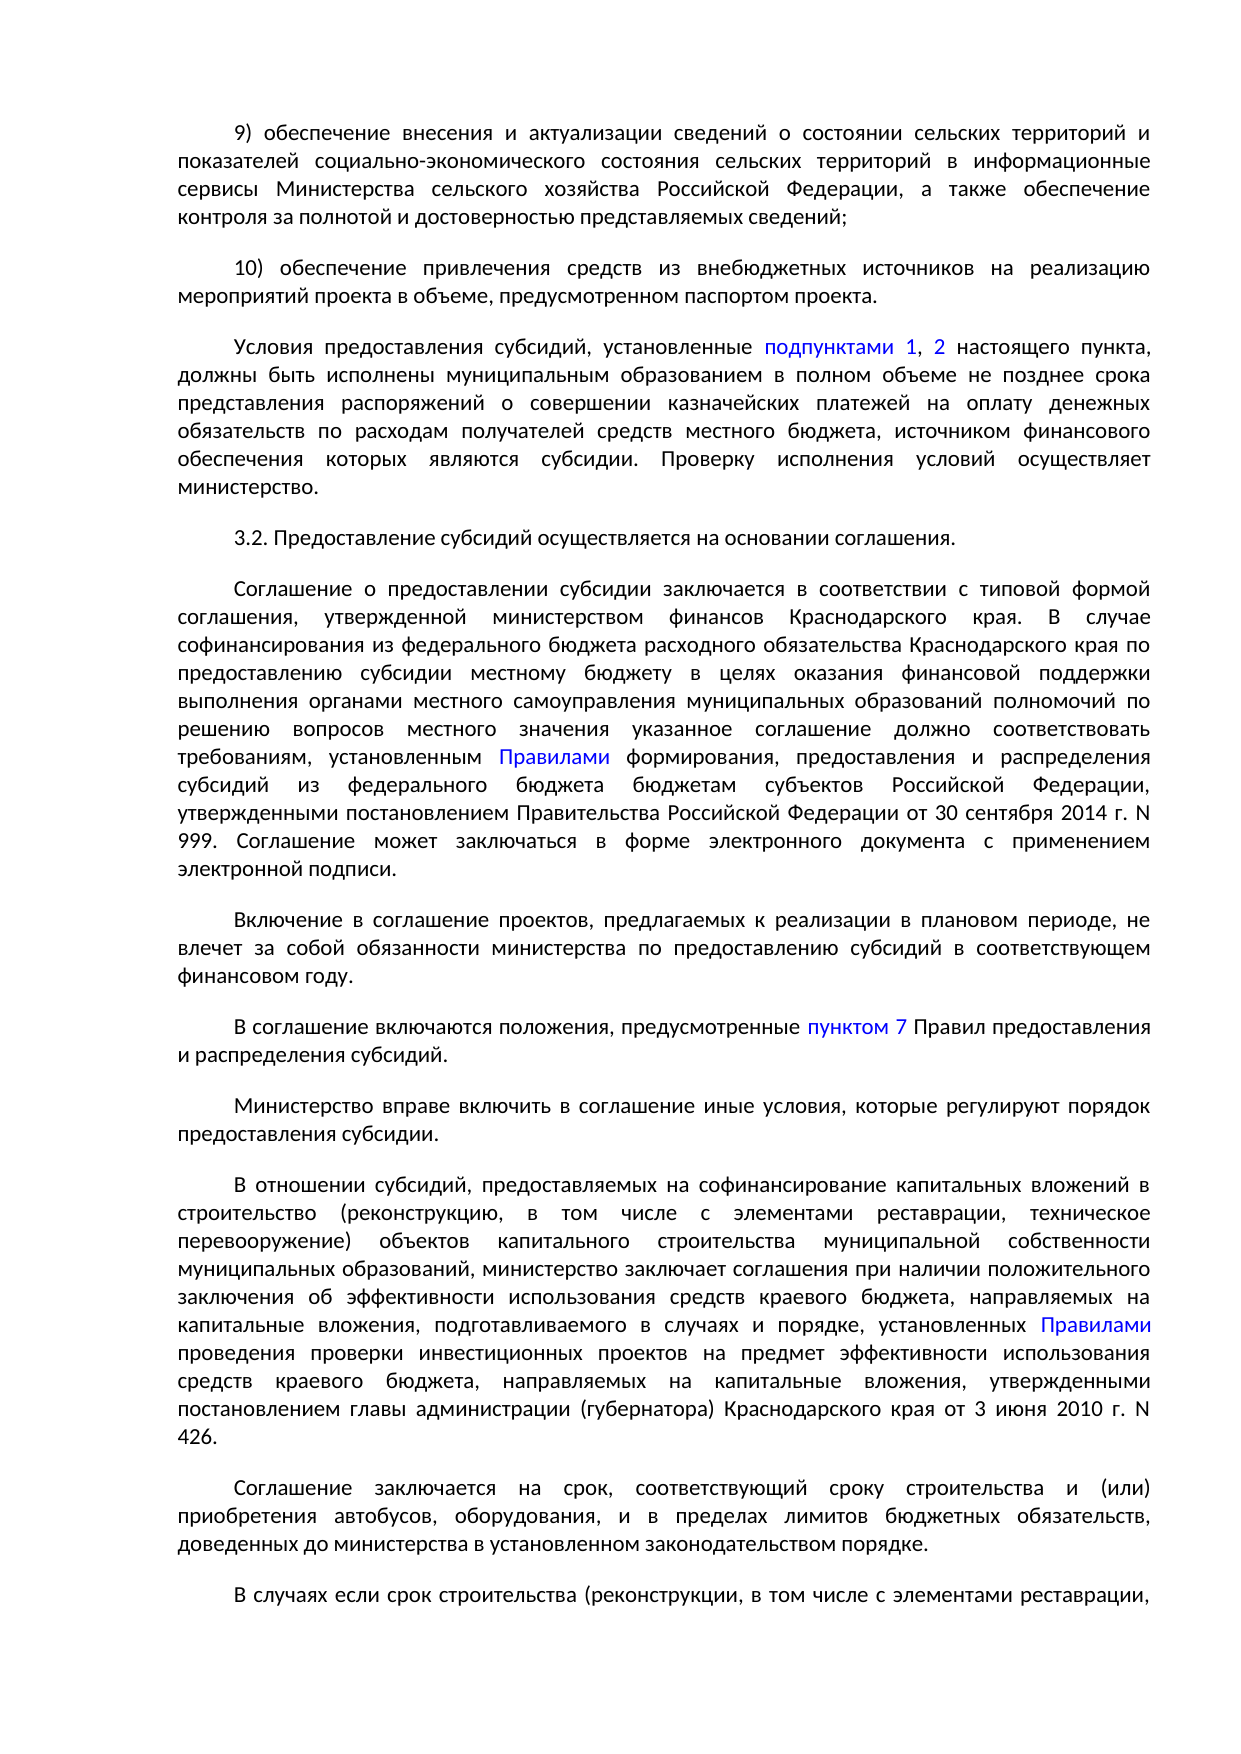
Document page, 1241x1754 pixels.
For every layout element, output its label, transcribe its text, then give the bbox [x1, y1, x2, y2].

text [177, 1580, 1152, 1608]
text Включение в соглашение проектов, предлагаемых к реализации в плановом периоде, не влечет за собой обязанности министерства по предоставлению субсидий в соответствующем финансовом году. [177, 905, 1152, 989]
text 3.2. Предоставление субсидий осуществляется на основании соглашения. [177, 523, 1152, 551]
text В соглашение включаются положения, предусмотренные пунктом 7 Правил предоставления и распределения субсидий. [177, 1012, 1152, 1068]
text Соглашение о предоставлении субсидии заключается в соответствии с типовой формой соглашения, утвержденной министерством финансов Краснодарского края. В случае софинансирования из федерального бюджета расходного обязательства Краснодарского края по предоставлению субсидии местному бюджету в целях оказания финансовой поддержки выполнения органами местного самоуправления муниципальных образований полномочий по решению вопросов местного значения указанное соглашение должно соответствовать требованиям, установленным Правилами формирования, предоставления и распределения субсидий из федерального бюджета бюджетам субъектов Российской Федерации, утвержденными постановлением Правительства Российской Федерации от 30 сентября 2014 г. N 999. Соглашение может заключаться в форме электронного документа с применением электронной подписи. [177, 574, 1152, 882]
text 10) обеспечение привлечения средств из внебюджетных источников на реализацию мероприятий проекта в объеме, предусмотренном паспортом проекта. [177, 253, 1152, 309]
text Соглашение заключается на срок, соответствующий сроку строительства и (или) приобретения автобусов, оборудования, и в пределах лимитов бюджетных обязательств, доведенных до министерства в установленном законодательством порядке. [177, 1473, 1152, 1557]
text Министерство вправе включить в соглашение иные условия, которые регулируют порядок предоставления субсидии. [177, 1091, 1152, 1147]
text В отношении субсидий, предоставляемых на софинансирование капитальных вложений в строительство (реконструкцию, в том числе с элементами реставрации, техническое перевооружение) объектов капитального строительства муниципальной собственности муниципальных образований, министерство заключает соглашения при наличии положительного заключения об эффективности использования средств краевого бюджета, направляемых на капитальные вложения, подготавливаемого в случаях и порядке, установленных Правилами проведения проверки инвестиционных проектов на предмет эффективности использования средств краевого бюджета, направляемых на капитальные вложения, утвержденными постановлением главы администрации (губернатора) Краснодарского края от 3 июня 2010 г. N 426. [177, 1170, 1152, 1450]
text 9) обеспечение внесения и актуализации сведений о состоянии сельских территорий и показателей социально-экономического состояния сельских территорий в информационные сервисы Министерства сельского хозяйства Российской Федерации, а также обеспечение контроля за полнотой и достоверностью представляемых сведений; [177, 118, 1152, 230]
text Условия предоставления субсидий, установленные подпунктами 1, 2 настоящего пункта, должны быть исполнены муниципальным образованием в полном объеме не позднее срока представления распоряжений о совершении казначейских платежей на оплату денежных обязательств по расходам получателей средств местного бюджета, источником финансового обеспечения которых являются субсидии. Проверку исполнения условий осуществляет министерство. [177, 332, 1152, 500]
